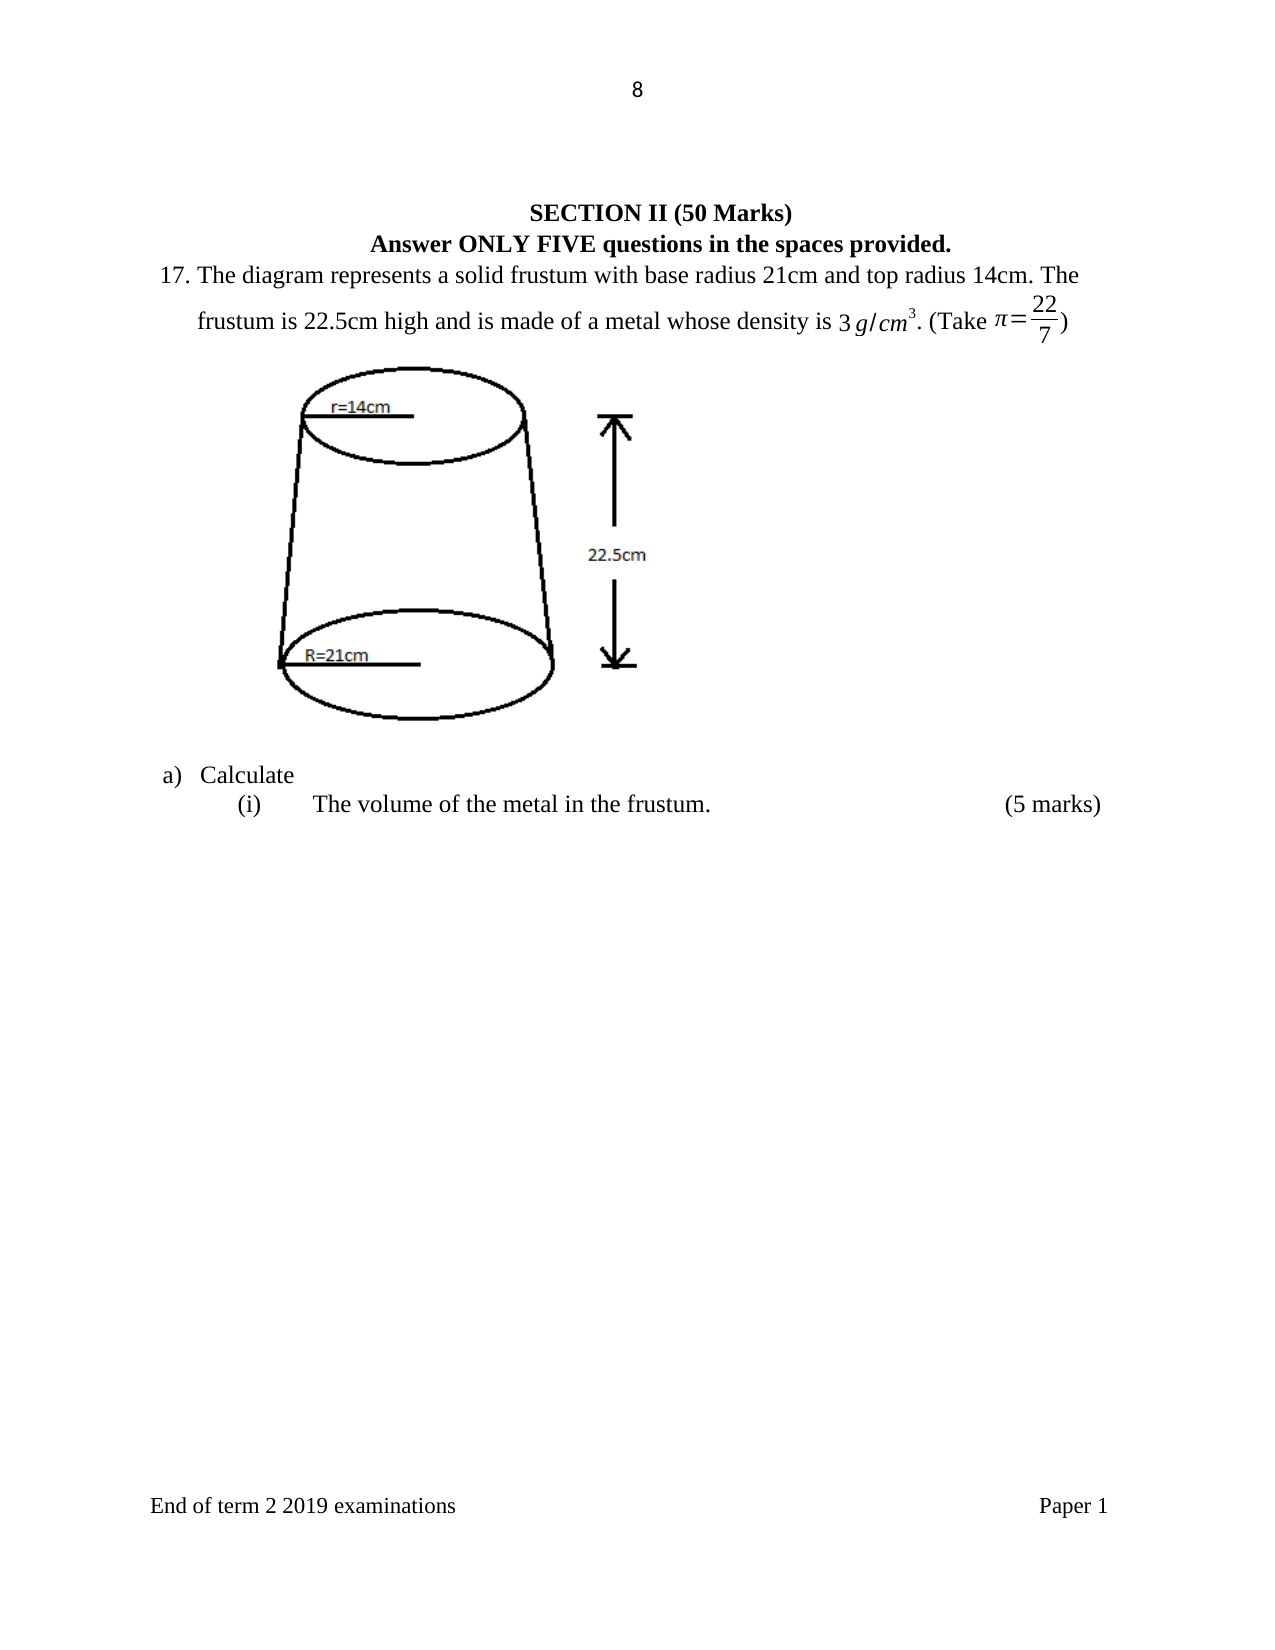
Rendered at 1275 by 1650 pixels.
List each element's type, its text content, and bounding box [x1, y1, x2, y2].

list SECTION II (50 Marks) [197, 198, 1125, 226]
list Answer ONLY FIVE questions in the spaces provided. [197, 229, 1125, 257]
picture [246, 352, 674, 742]
list The diagram represents a solid frustum with base radius 21cm and top radius 14cm. The frustum is 22.5cm high and is made of a metal whose density is . (Take ) [159, 260, 1125, 350]
list Calculate [162, 761, 1125, 789]
list The volume of the metal in the frustum. (5 marks) [237, 789, 1125, 818]
